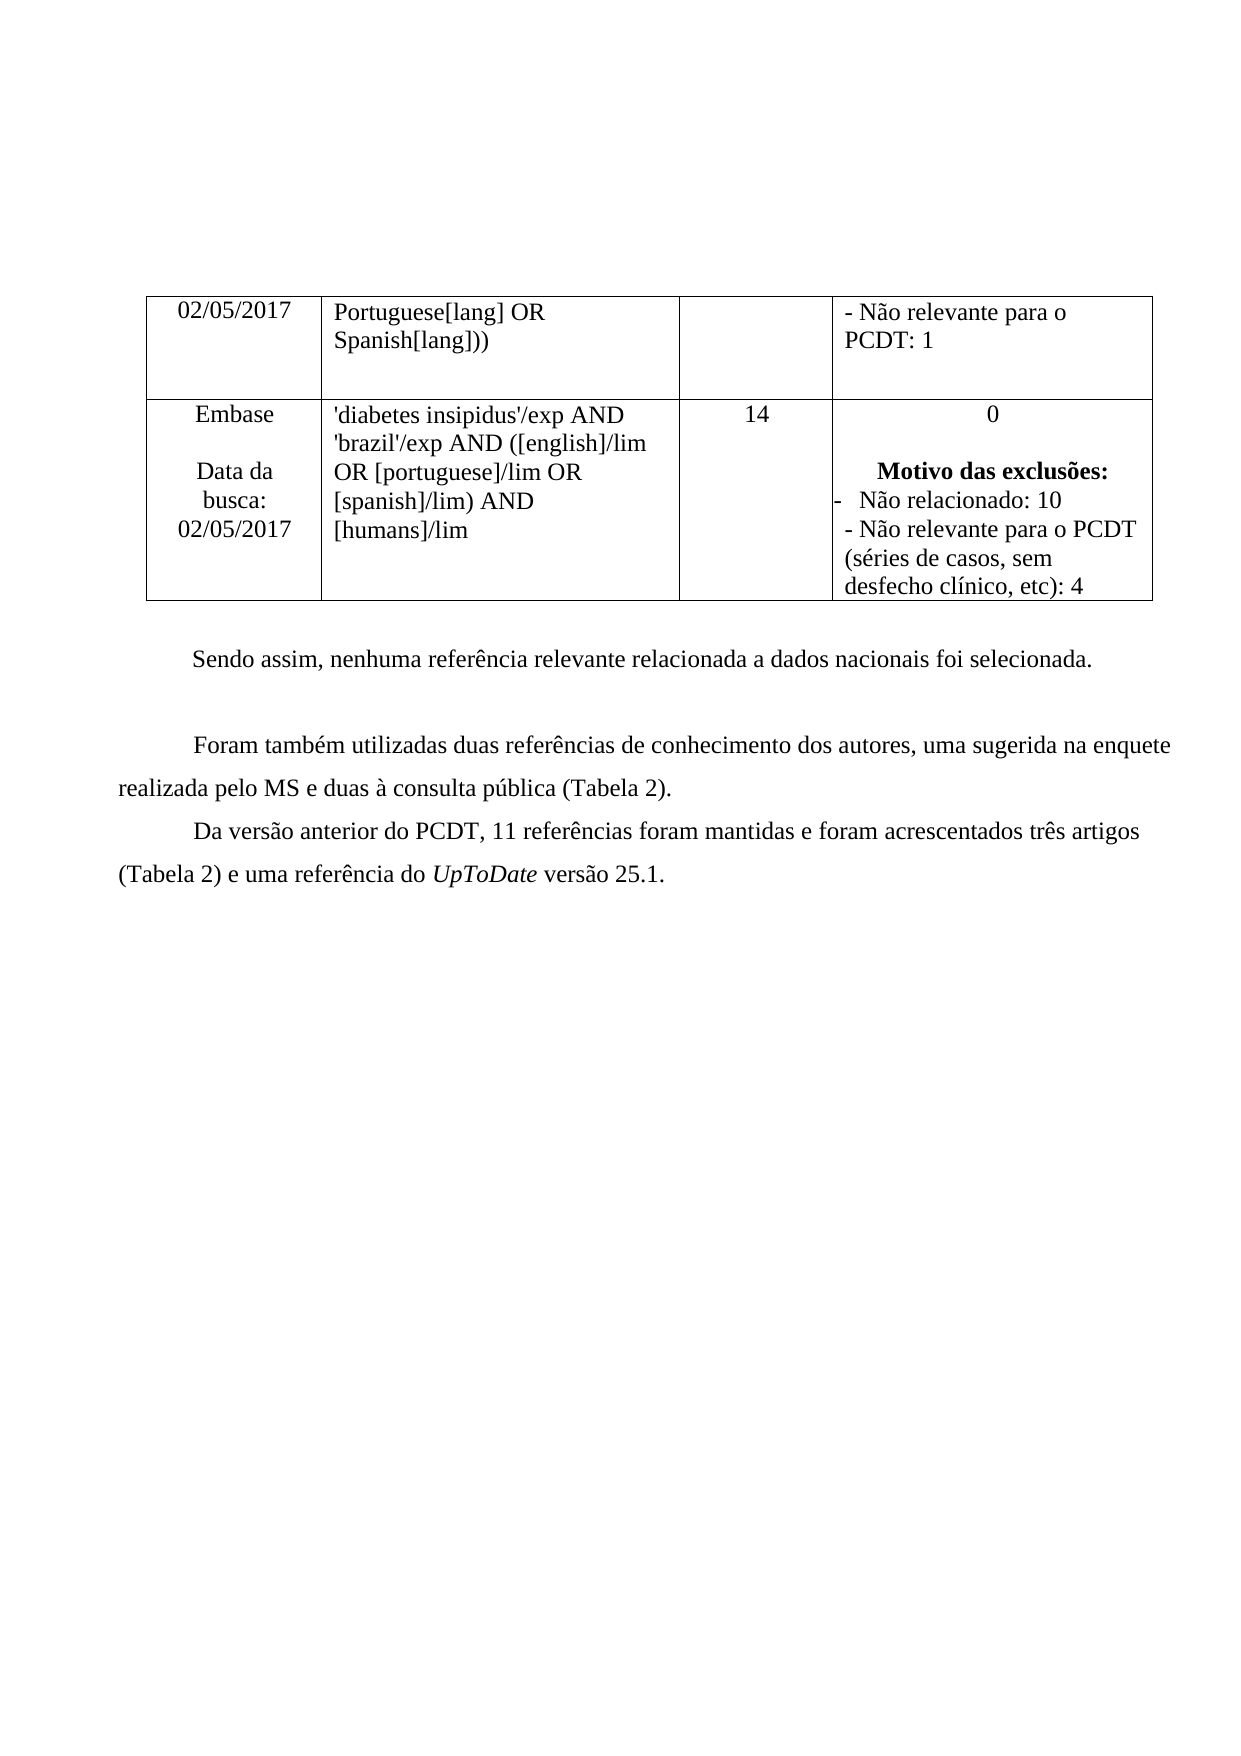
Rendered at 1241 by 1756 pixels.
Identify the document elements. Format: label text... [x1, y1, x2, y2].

text Foram também utilizadas duas referências de conhecimento dos autores, uma sugerida na enquete realizada pelo MS e duas à consulta pública (Tabela 2). [118, 730, 1192, 802]
table_cell 14 [680, 400, 832, 600]
text Sendo assim, nenhuma referência relevante relacionada a dados nacionais foi selecionada. [192, 644, 1192, 672]
table_cell 'diabetes insipidus'/exp AND 'brazil'/exp AND ([english]/lim OR [portuguese]/lim OR [spanish]/lim) AND [humans]/lim [322, 400, 679, 600]
table_header 02/05/2017 [147, 297, 321, 399]
table_cell 0 Motivo das exclusões: Não relacionado: 10 Não relevante para o PCDT (séries de casos, sem desfecho clínico, etc): 4 [833, 400, 1152, 600]
table_header [680, 297, 832, 399]
table_header - Não relevante para o PCDT: 1 [833, 297, 1152, 399]
table_cell Embase Data da busca: 02/05/2017 [147, 400, 321, 600]
text Da versão anterior do PCDT, 11 referências foram mantidas e foram acrescentados três artigos (Tabela 2) e uma referência do UpToDate versão 25.1. [118, 816, 1142, 888]
table_header Portuguese[lang] OR Spanish[lang])) [322, 297, 679, 399]
